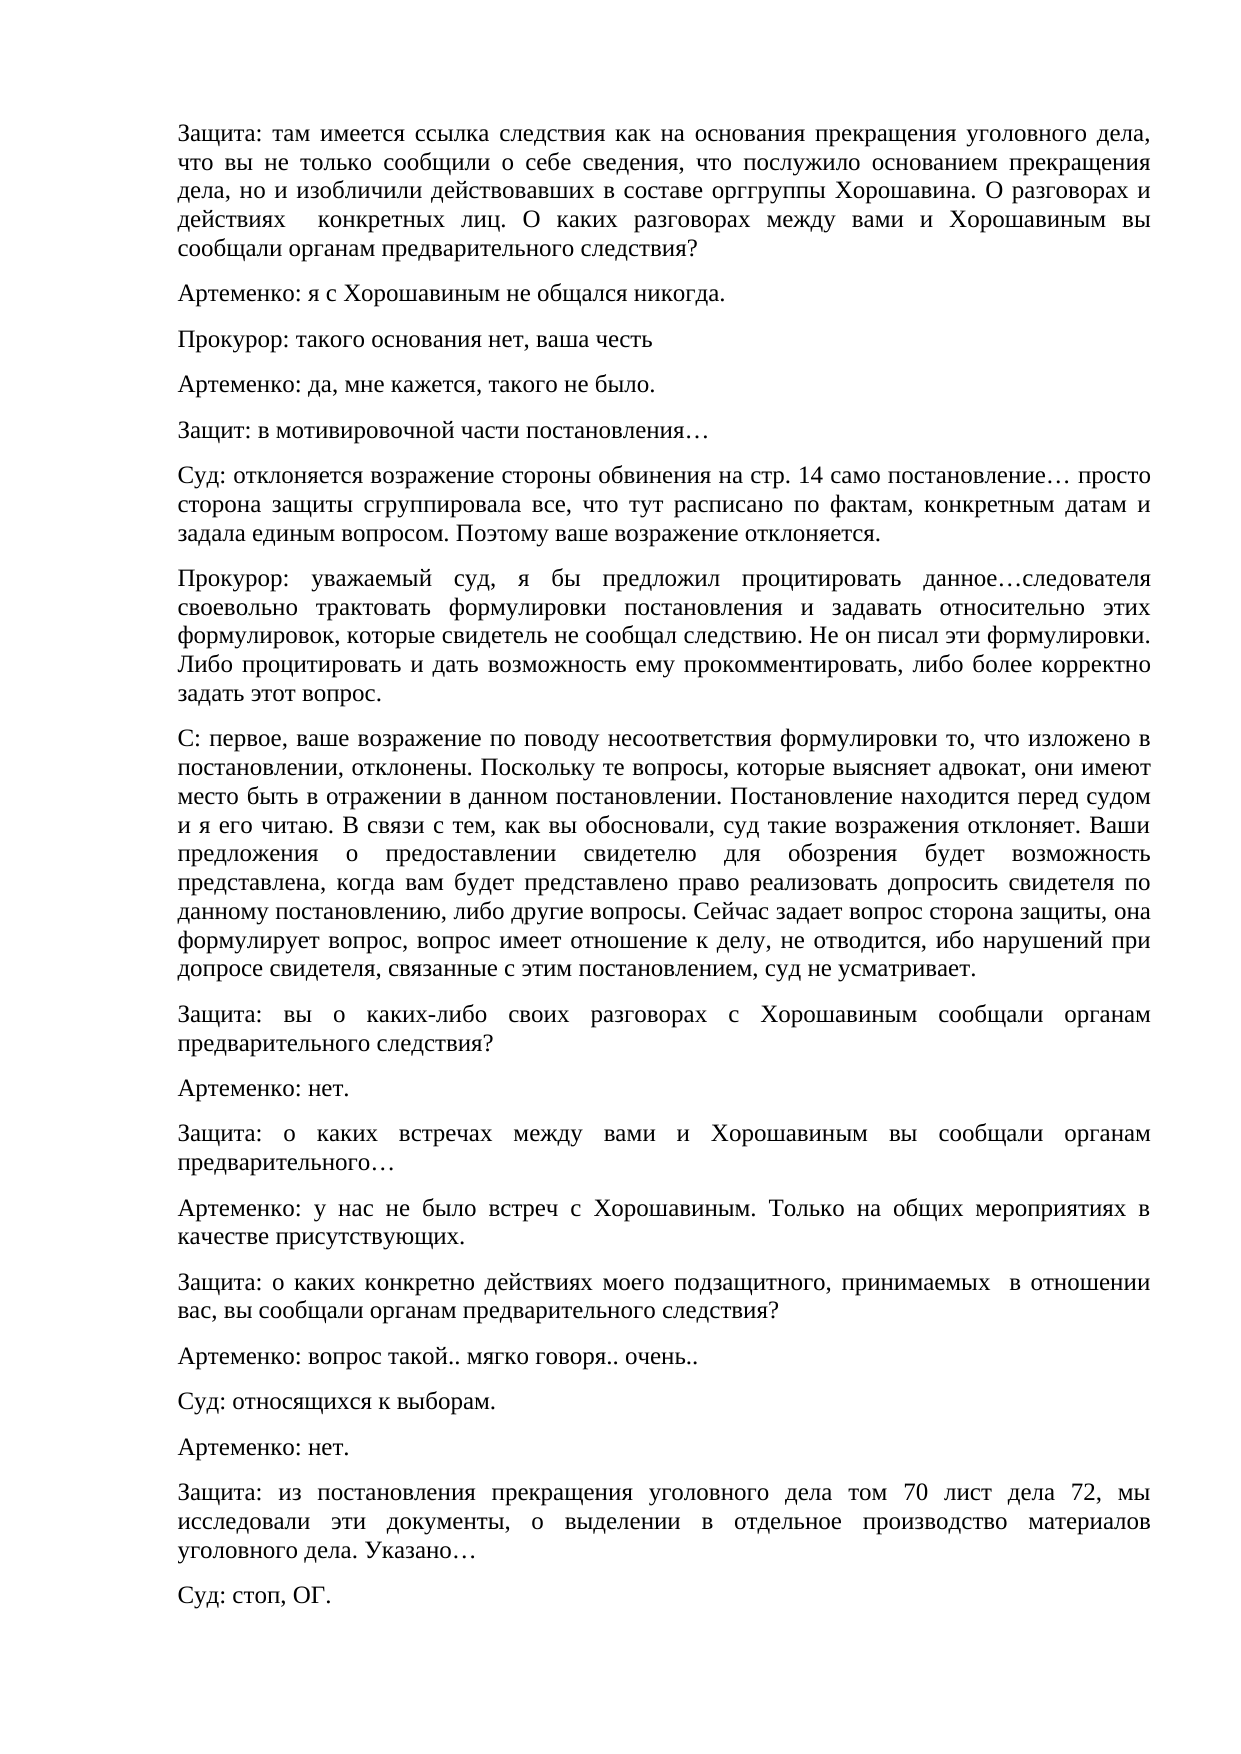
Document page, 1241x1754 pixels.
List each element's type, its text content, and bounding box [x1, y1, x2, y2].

text Артеменко: вопрос такой.. мягко говоря.. очень.. [177, 1341, 1152, 1370]
text Артеменко: нет. [177, 1432, 1152, 1461]
text Защита: о каких конкретно действиях моего подзащитного, принимаемых в отношении вас, вы сообщали органам предварительного следствия? [177, 1267, 1152, 1324]
text Прокурор: уважаемый суд, я бы предложил процитировать данное…следователя своевольно трактовать формулировки постановления и задавать относительно этих формулировок, которые свидетель не сообщал следствию. Не он писал эти формулировки. Либо процитировать и дать возможность ему прокомментировать, либо более корректно задать этот вопрос. [177, 563, 1152, 707]
text Суд: стоп, ОГ. [177, 1580, 1152, 1609]
text Прокурор: такого основания нет, ваша честь [177, 324, 1152, 353]
text Защита: вы о каких-либо своих разговорах с Хорошавиным сообщали органам предварительного следствия? [177, 999, 1152, 1056]
text Суд: отклоняется возражение стороны обвинения на стр. 14 само постановление… просто сторона защиты сгруппировала все, что тут расписано по фактам, конкретным датам и задала единым вопросом. Поэтому ваше возражение отклоняется. [177, 460, 1152, 546]
text Защита: о каких встречах между вами и Хорошавиным вы сообщали органам предварительного… [177, 1118, 1152, 1176]
text Артеменко: я с Хорошавиным не общался никогда. [177, 278, 1152, 307]
text Защита: там имеется ссылка следствия как на основания прекращения уголовного дела, что вы не только сообщили о себе сведения, что послужило основанием прекращения дела, но и изобличили действовавших в составе орггруппы Хорошавина. О разговорах и действиях конкретных лиц. О каких разговорах между вами и Хорошавиным вы сообщали органам предварительного следствия? [177, 118, 1152, 262]
text Защит: в мотивировочной части постановления… [177, 415, 1152, 443]
text Артеменко: да, мне кажется, такого не было. [177, 369, 1152, 398]
text Артеменко: нет. [177, 1073, 1152, 1102]
text Артеменко: у нас не было встреч с Хорошавиным. Только на общих мероприятиях в качестве присутствующих. [177, 1193, 1152, 1250]
text С: первое, ваше возражение по поводу несоответствия формулировки то, что изложено в постановлении, отклонены. Поскольку те вопросы, которые выясняет адвокат, они имеют место быть в отражении в данном постановлении. Постановление находится перед судом и я его читаю. В связи с тем, как вы обосновали, суд такие возражения отклоняет. Ваши предложения о предоставлении свидетелю для обозрения будет возможность представлена, когда вам будет представлено право реализовать допросить свидетеля по данному постановлению, либо другие вопросы. Сейчас задает вопрос сторона защиты, она формулирует вопрос, вопрос имеет отношение к делу, не отводится, ибо нарушений при допросе свидетеля, связанные с этим постановлением, суд не усматривает. [177, 723, 1152, 982]
text Защита: из постановления прекращения уголовного дела том 70 лист дела 72, мы исследовали эти документы, о выделении в отдельное производство материалов уголовного дела. Указано… [177, 1477, 1152, 1563]
text Суд: относящихся к выборам. [177, 1386, 1152, 1415]
